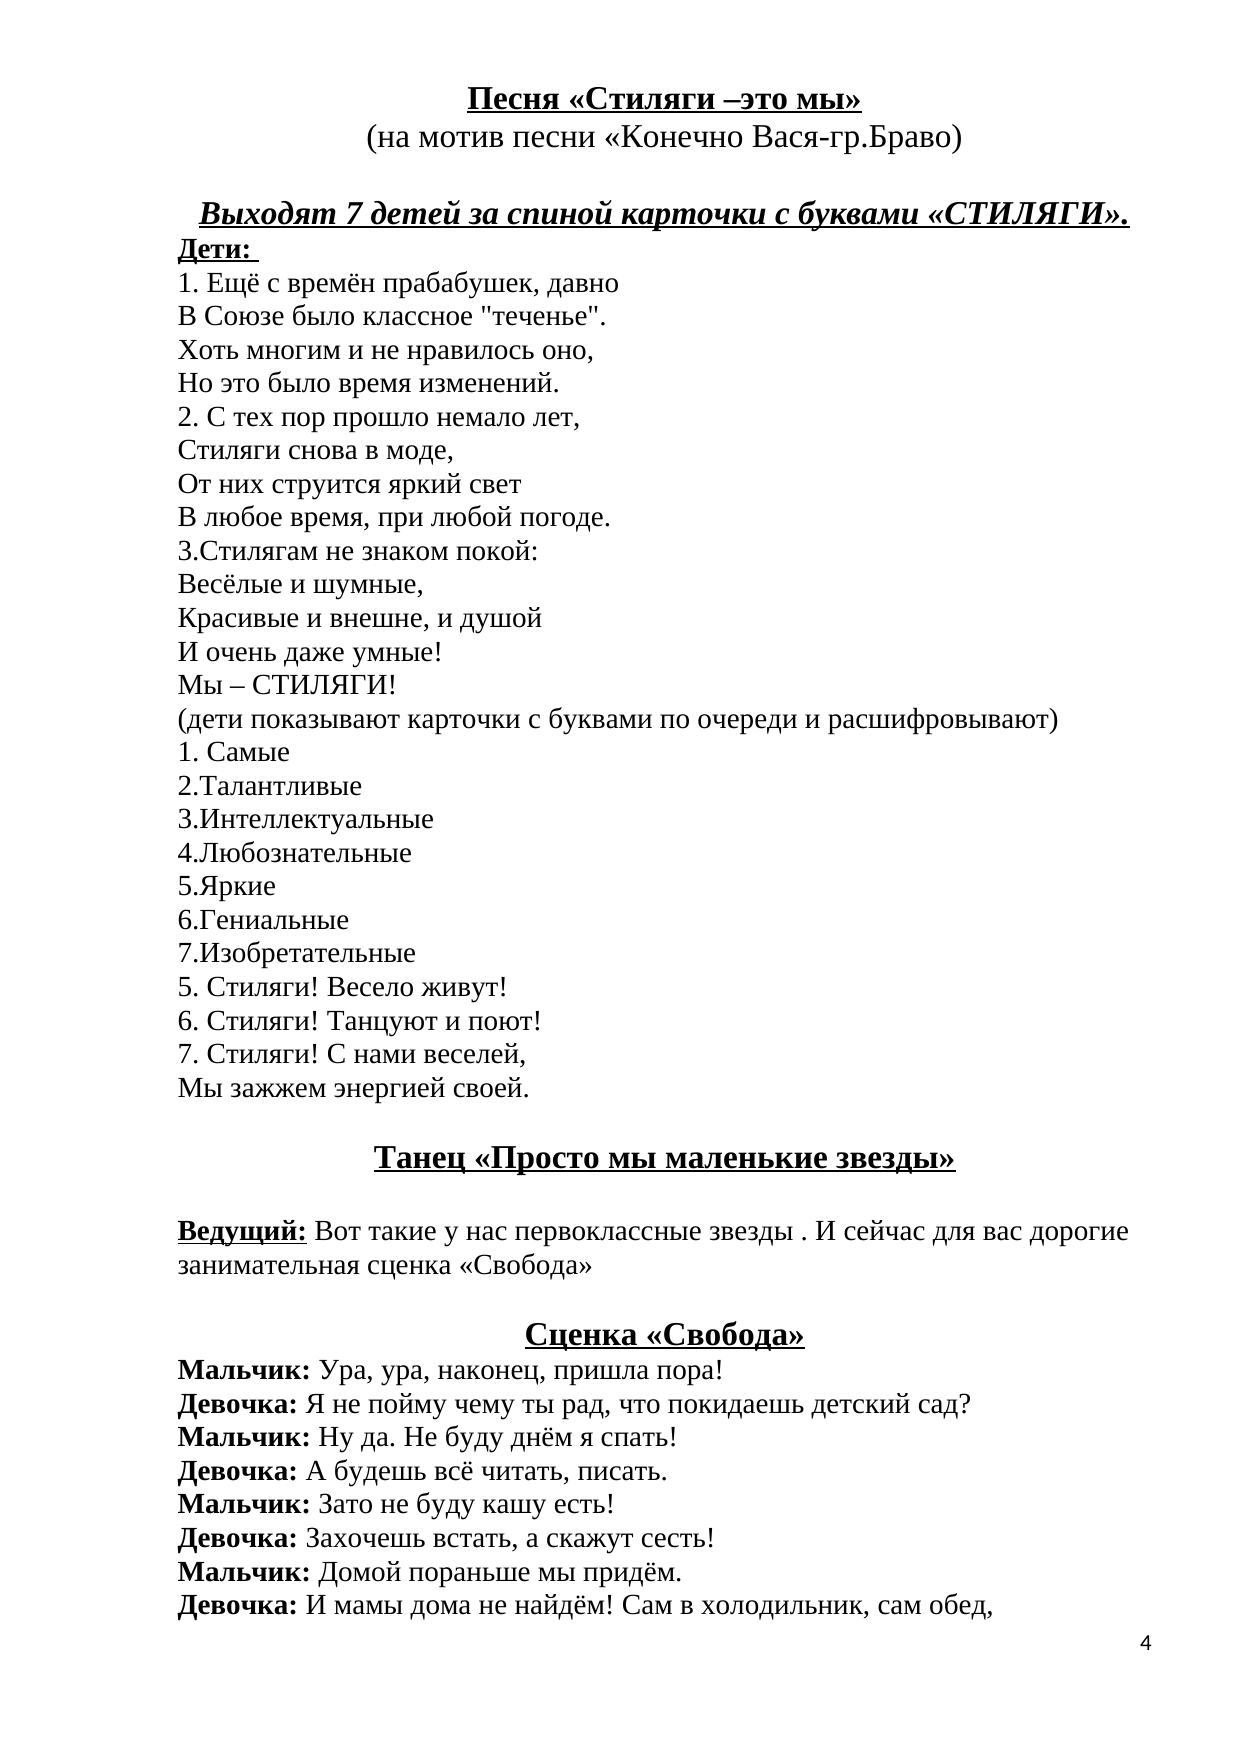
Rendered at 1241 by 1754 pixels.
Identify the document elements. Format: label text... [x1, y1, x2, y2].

text Песня «Стиляги –это мы» [177, 78, 1152, 116]
text Красивые и внешне, и душой [177, 600, 1152, 634]
text Мы зажжем энергией своей. [177, 1070, 1152, 1103]
text Девочка: Захочешь встать, а скажут сесть! [177, 1520, 1152, 1554]
text 5.Яркие [177, 868, 1152, 902]
text Мальчик: Ну да. Не буду днём я спать! [177, 1419, 1152, 1453]
text (на мотив песни «Конечно Вася-гр.Браво) [177, 116, 1152, 154]
text Девочка: А будешь всё читать, писать. [177, 1453, 1152, 1487]
text В Союзе было классное "теченье". [177, 298, 1152, 332]
text И очень даже умные! [177, 634, 1152, 667]
text (дети показывают карточки с буквами по очереди и расшифровывают) [177, 701, 1152, 734]
text 2.Талантливые [177, 768, 1152, 801]
text Стиляги снова в моде, [177, 432, 1152, 466]
text Выходят 7 детей за спиной карточки с буквами «СТИЛЯГИ». [177, 193, 1152, 231]
text Но это было время изменений. [177, 365, 1152, 399]
text 5. Стиляги! Весело живут! [177, 969, 1152, 1003]
text Ведущий: Вот такие у нас первоклассные звезды . И сейчас для вас дорогие занимательная сценка «Свобода» [177, 1213, 1152, 1281]
text 7. Стиляги! С нами веселей, [177, 1036, 1152, 1070]
text Танец «Просто мы маленькие звезды» [177, 1137, 1152, 1175]
text 3.Стилягам не знаком покой: [177, 533, 1152, 567]
text 1. Ещё с времён прабабушек, давно [177, 265, 1152, 298]
text Девочка: Я не пойму чему ты рад, что покидаешь детский сад? [177, 1386, 1152, 1419]
text Мальчик: Домой пораньше мы придём. [177, 1554, 1152, 1587]
text Дети: [177, 231, 1152, 265]
text 2. С тех пор прошло немало лет, [177, 399, 1152, 432]
text В любое время, при любой погоде. [177, 499, 1152, 533]
text Хоть многим и не нравилось оно, [177, 332, 1152, 365]
text Мальчик: Ура, ура, наконец, пришла пора! [177, 1352, 1152, 1386]
text Весёлые и шумные, [177, 567, 1152, 600]
text Мальчик: Зато не буду кашу есть! [177, 1487, 1152, 1520]
text Мы – СТИЛЯГИ! [177, 667, 1152, 701]
text 6.Гениальные [177, 902, 1152, 936]
text Сценка «Свобода» [177, 1314, 1152, 1352]
text Девочка: И мамы дома не найдём! Сам в холодильник, сам обед, [177, 1587, 1152, 1621]
text 6. Стиляги! Танцуют и поют! [177, 1003, 1152, 1036]
text 4.Любознательные [177, 835, 1152, 868]
text 3.Интеллектуальные [177, 801, 1152, 835]
text 1. Самые [177, 734, 1152, 768]
text 7.Изобретательные [177, 936, 1152, 969]
text От них струится яркий свет [177, 466, 1152, 499]
